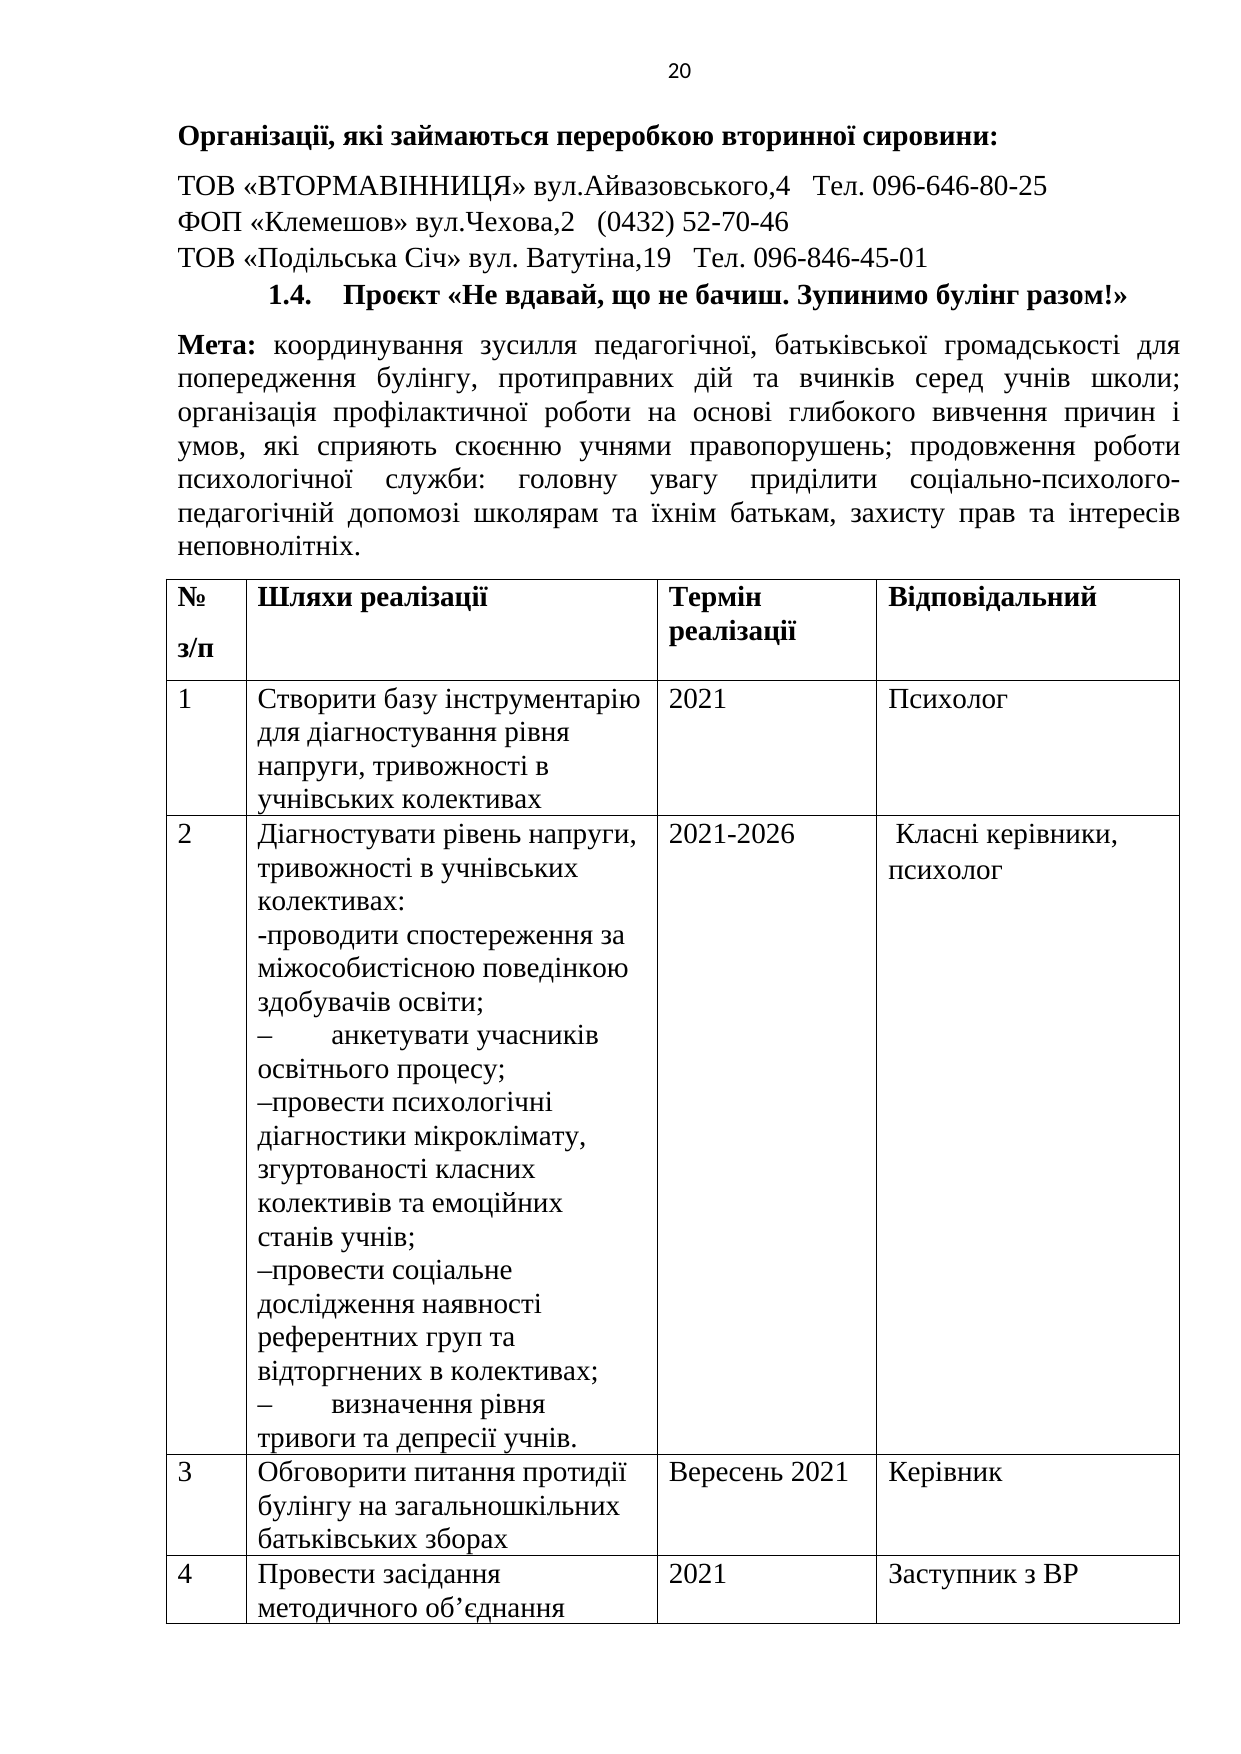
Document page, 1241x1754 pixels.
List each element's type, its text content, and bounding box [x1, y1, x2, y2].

table_cell 3 [167, 1455, 246, 1555]
text Мета: координування зусилля педагогічної, батьківської громадськості для попередження булінгу, протиправних дій та вчинків серед учнів школи; організація профілактичної роботи на основі глибокого вивчення причин і умов, які сприяють скоєнню учнями правопорушень; продовження роботи психологічної служби: головну увагу приділити соціально-психолого-педагогічній допомозі школярам та їхнім батькам, захисту прав та інтересів неповнолітніх. [177, 327, 1181, 562]
table_cell Класні керівники, психолог [877, 816, 1179, 1453]
list Проєкт «Не вдавай, що не бачиш. Зупинимо булінг разом!» [215, 277, 1181, 310]
text Організації, які займаються переробкою вторинної сировини: [177, 118, 1181, 152]
text ТОВ «ВТОРМАВІННИЦЯ» вул.Айвазовського,4 Тел. 096-646-80-25 [177, 168, 1181, 202]
table_cell Психолог [877, 681, 1179, 815]
table_cell Створити базу інструментарію для діагностування рівня напруги, тривожності в учнівських колективах [247, 681, 657, 815]
table_cell 2 [167, 816, 246, 1453]
table_cell Вересень 2021 [658, 1455, 876, 1555]
table_cell 4 [167, 1556, 246, 1623]
table_cell 2021 [658, 681, 876, 815]
table_cell 2021 [658, 1556, 876, 1623]
table_cell Діагностувати рівень напруги, тривожності в учнівських колективах: -проводити спостереження за міжособистісною поведінкою здобувачів освіти; – анкетувати учасників освітнього процесу; –провести психологічні діагностики мікроклімату, згуртованості класних колективів та емоційних станів учнів; –провести соціальне дослідження наявності референтних груп та відторгнених в колективах; – визначення рівня тривоги та депресії учнів. [247, 816, 657, 1453]
text ТОВ «Подільська Січ» вул. Ватутіна,19 Тел. 096-846-45-01 [177, 241, 1181, 274]
table_header № з/п [167, 580, 246, 680]
text ФОП «Клемешов» вул.Чехова,2 (0432) 52-70-46 [177, 204, 1181, 238]
table_cell 2021-2026 [658, 816, 876, 1453]
table_cell Заступник з ВР [877, 1556, 1179, 1623]
table_header Термін реалізації [658, 580, 876, 680]
table_cell Керівник [877, 1455, 1179, 1555]
table_header Шляхи реалізації [247, 580, 657, 680]
table_cell Обговорити питання протидії булінгу на загальношкільних батьківських зборах [247, 1455, 657, 1555]
table_cell 1 [167, 681, 246, 815]
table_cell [247, 1556, 657, 1623]
table_header Відповідальний [877, 580, 1179, 680]
